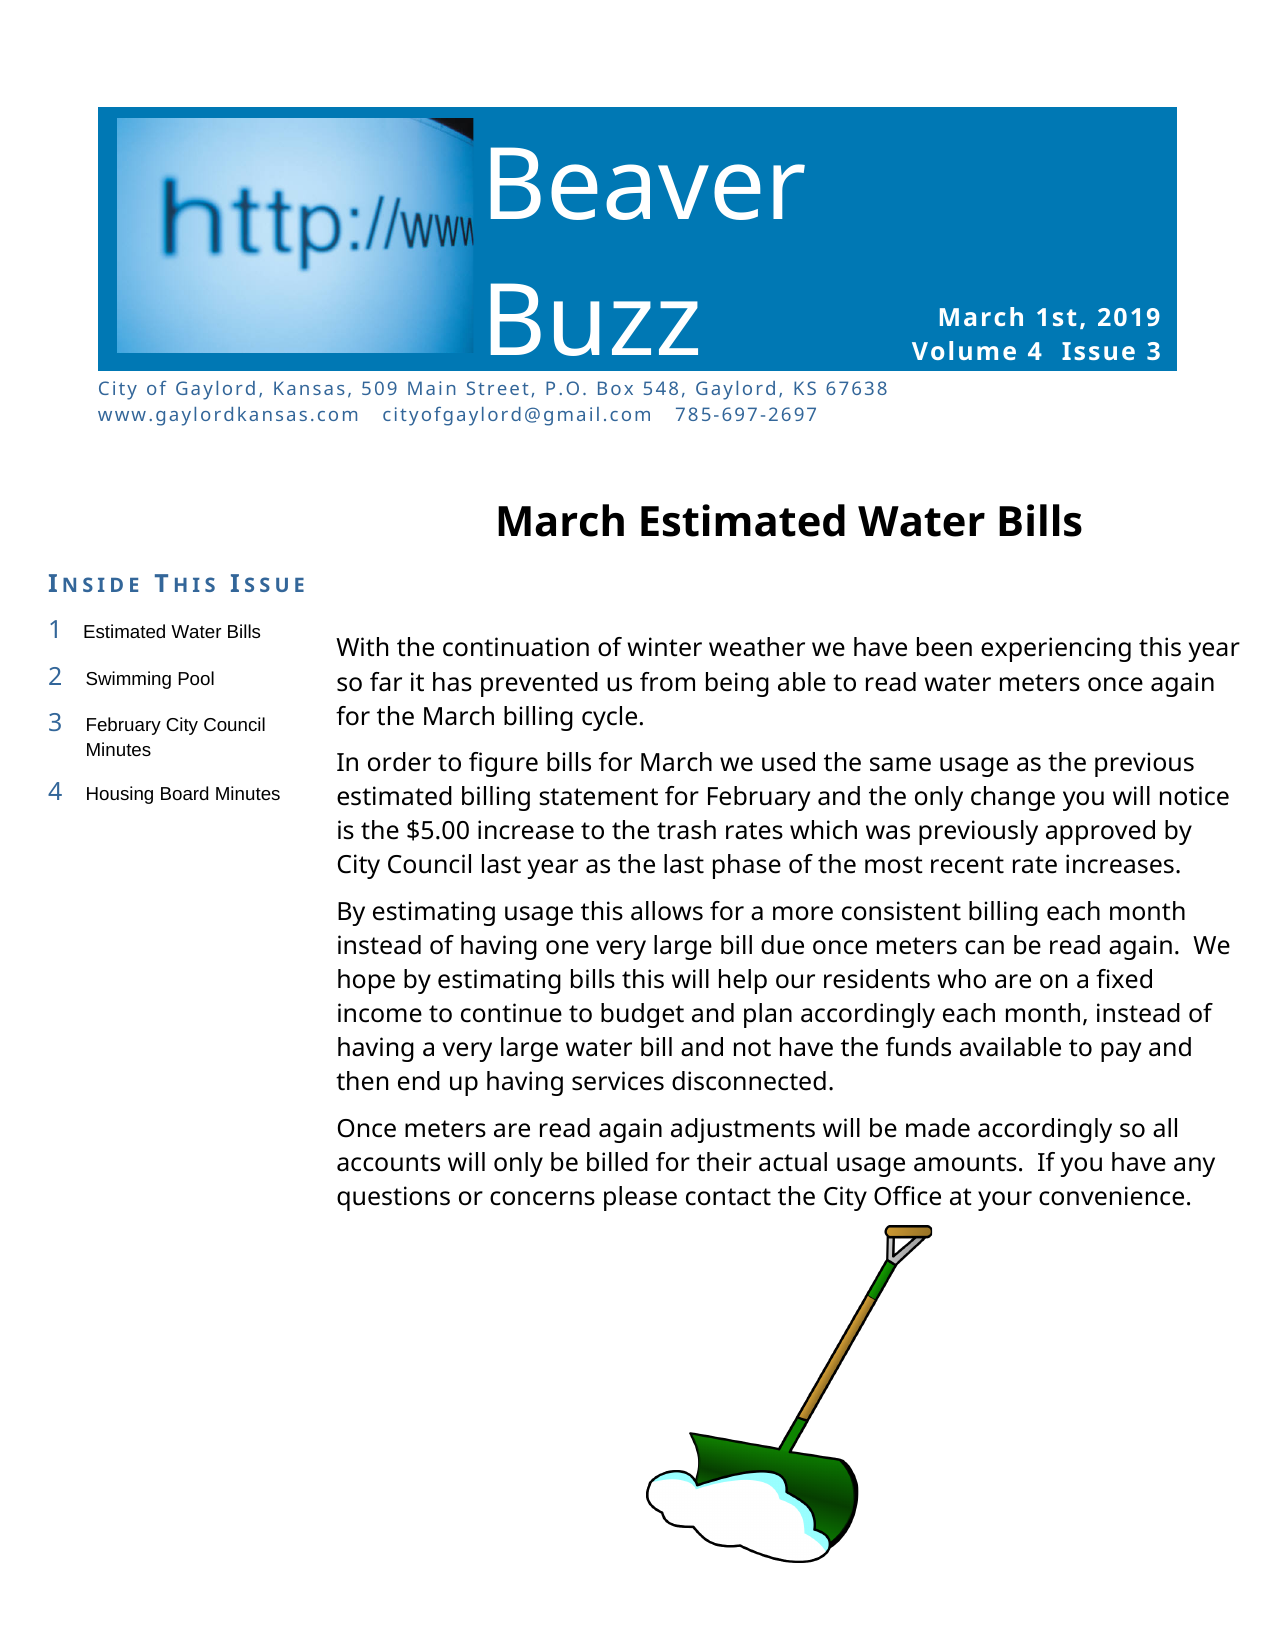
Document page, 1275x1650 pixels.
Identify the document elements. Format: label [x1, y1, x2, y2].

picture [646, 1225, 933, 1563]
picture [118, 119, 473, 352]
